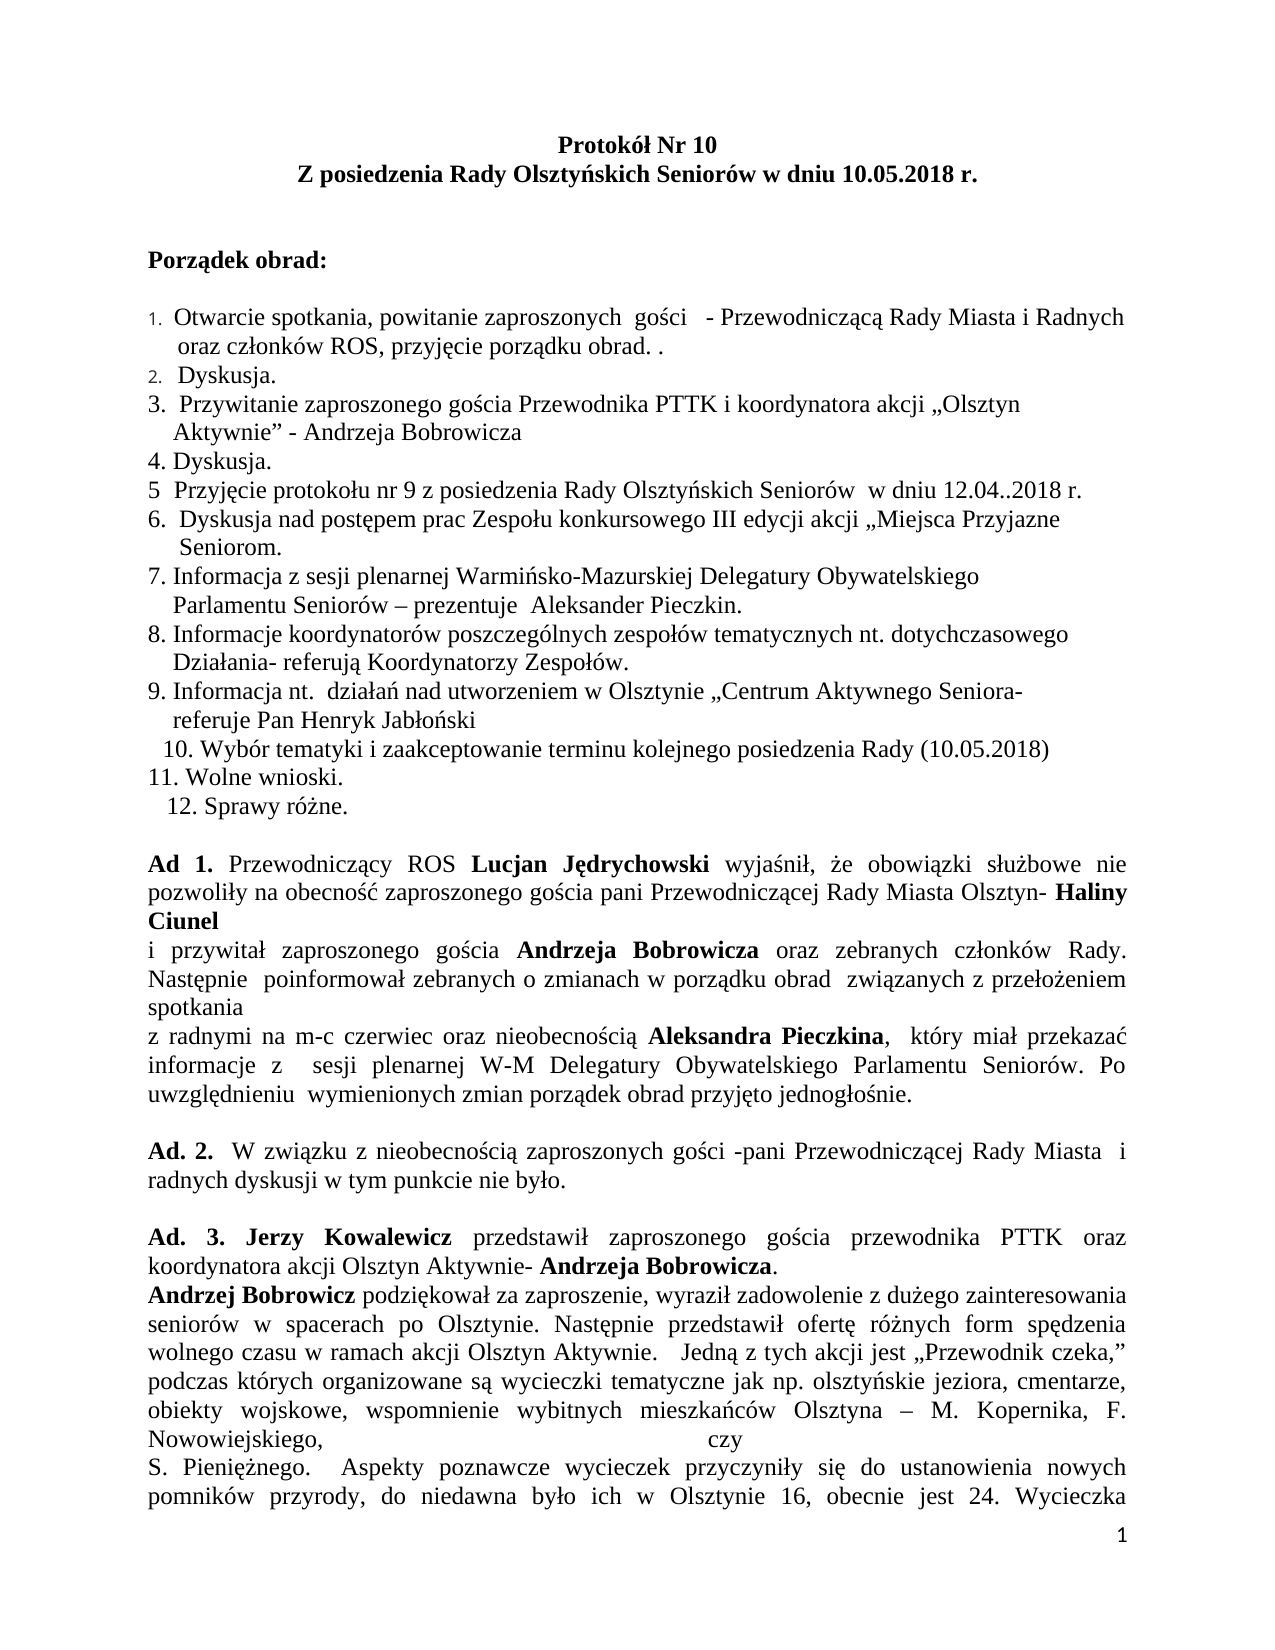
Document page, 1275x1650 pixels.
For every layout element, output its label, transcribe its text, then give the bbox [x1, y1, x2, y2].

text 7. Informacja z sesji plenarnej Warmińsko-Mazurskiej Delegatury Obywatelskiego [148, 561, 1127, 590]
text Porządek obrad: [148, 245, 1127, 274]
text Działania- referują Koordynatorzy Zespołów. [148, 647, 1127, 676]
text 2. Dyskusja. [148, 360, 1127, 389]
text Parlamentu Seniorów – prezentuje Aleksander Pieczkin. [148, 590, 1127, 619]
text 10. Wybór tematyki i zaakceptowanie terminu kolejnego posiedzenia Rady (10.05.2018) [148, 734, 1127, 762]
text Ad. 2. W związku z nieobecnością zaproszonych gości -pani Przewodniczącej Rady Miasta i radnych dyskusji w tym punkcie nie było. [148, 1136, 1127, 1194]
text 8. Informacje koordynatorów poszczególnych zespołów tematycznych nt. dotychczasowego [148, 619, 1127, 647]
text Z posiedzenia Rady Olsztyńskich Seniorów w dniu 10.05.2018 r. [148, 159, 1127, 187]
text 6. Dyskusja nad postępem prac Zespołu konkursowego III edycji akcji „Miejsca Przyjazne [148, 504, 1127, 532]
text 5 Przyjęcie protokołu nr 9 z posiedzenia Rady Olsztyńskich Seniorów w dniu 12.04..2018 r. [148, 475, 1127, 504]
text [148, 1280, 1127, 1510]
text Ad. 3. Jerzy Kowalewicz przedstawił zaproszonego gościa przewodnika PTTK oraz koordynatora akcji Olsztyn Aktywnie- Andrzeja Bobrowicza. [148, 1222, 1127, 1280]
text 3. Przywitanie zaproszonego gościa Przewodnika PTTK i koordynatora akcji „Olsztyn [148, 389, 1127, 417]
text Protokół Nr 10 [148, 130, 1127, 159]
text Seniorom. [148, 532, 1127, 561]
text 12. Sprawy różne. [148, 791, 1127, 820]
text Ad 1. Przewodniczący ROS Lucjan Jędrychowski wyjaśnił, że obowiązki służbowe nie pozwoliły na obecność zaproszonego gościa pani Przewodniczącej Rady Miasta Olsztyn- Haliny Ciunel i przywitał zaproszonego gościa Andrzeja Bobrowicza oraz zebranych członków Rady. Następnie poinformował zebranych o zmianach w porządku obrad związanych z przełożeniem spotkania z radnymi na m-c czerwiec oraz nieobecnością Aleksandra Pieczkina, który miał przekazać informacje z sesji plenarnej W-M Delegatury Obywatelskiego Parlamentu Seniorów. Po uwzględnieniu wymienionych zmian porządek obrad przyjęto jednogłośnie. [148, 849, 1127, 1107]
text 11. Wolne wnioski. [148, 762, 1127, 791]
text 1. Otwarcie spotkania, powitanie zaproszonych gości - Przewodniczącą Rady Miasta i Radnych oraz członków ROS, przyjęcie porządku obrad. . [148, 302, 1127, 360]
text 9. Informacja nt. działań nad utworzeniem w Olsztynie „Centrum Aktywnego Seniora- referuje Pan Henryk Jabłoński [148, 676, 1127, 734]
text Aktywnie” - Andrzeja Bobrowicza [148, 417, 1127, 446]
text 4. Dyskusja. [148, 446, 1127, 475]
